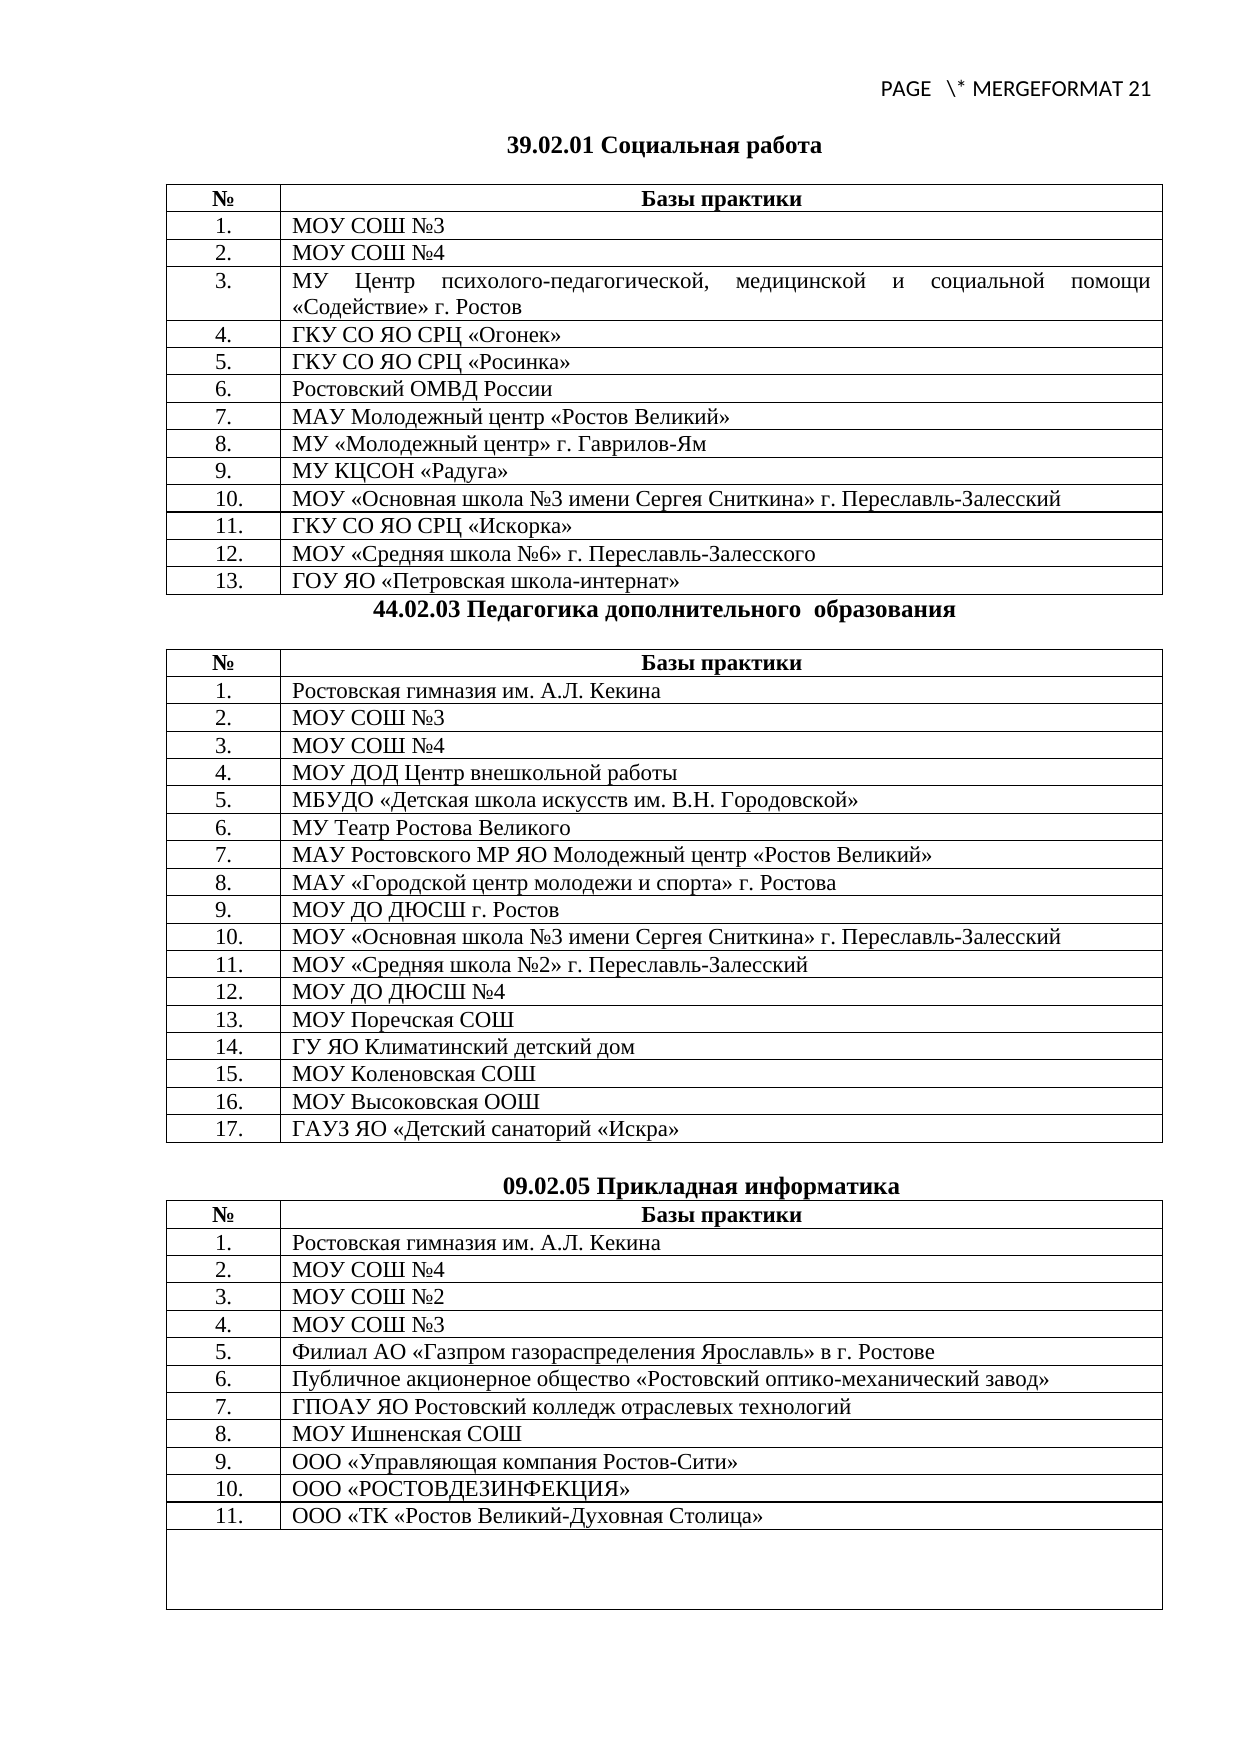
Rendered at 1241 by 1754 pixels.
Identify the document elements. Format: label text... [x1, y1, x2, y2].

table_header № [167, 185, 280, 211]
table_cell МОУ СОШ №4 [281, 1256, 1162, 1282]
table_cell Ростовская гимназия им. А.Л. Кекина [281, 1229, 1162, 1255]
table_cell [167, 1283, 280, 1310]
table_cell МОУ Поречская СОШ [281, 1006, 1162, 1032]
table_cell МОУ ДОД Центр внешкольной работы [281, 759, 1162, 785]
table_header Базы практики [281, 185, 1162, 211]
table_cell [167, 212, 280, 238]
table_cell МУ «Молодежный центр» г. Гаврилов-Ям [281, 430, 1162, 457]
table_cell ООО «РОСТОВДЕЗИНФЕКЦИЯ» [281, 1475, 1162, 1501]
table_cell [167, 978, 280, 1004]
table_cell Ростовская гимназия им. А.Л. Кекина [281, 677, 1162, 703]
table_cell ГКУ СО ЯО СРЦ «Огонек» [281, 321, 1162, 347]
table_cell МАУ Молодежный центр «Ростов Великий» [281, 403, 1162, 429]
table_cell [167, 1475, 280, 1501]
table_cell МОУ «Средняя школа №2» г. Переславль-Залесский [281, 951, 1162, 977]
table_header Базы практики [281, 1201, 1162, 1227]
table_cell ГПОАУ ЯО Ростовский колледж отраслевых технологий [281, 1393, 1162, 1419]
table_cell МУ КЦСОН «Радуга» [281, 458, 1162, 484]
table_cell [167, 1115, 280, 1142]
table_cell [167, 1311, 280, 1337]
table_cell МОУ СОШ №3 [281, 212, 1162, 238]
table_cell [167, 1366, 280, 1392]
table_cell [167, 430, 280, 457]
table_cell [167, 869, 280, 895]
table_cell МОУ СОШ №2 [281, 1283, 1162, 1310]
table_cell [167, 1503, 280, 1529]
table_cell МОУ Ишненская СОШ [281, 1420, 1162, 1447]
table_cell [167, 924, 280, 950]
table_cell МБУДО «Детская школа искусств им. В.Н. Городовской» [281, 786, 1162, 813]
text 39.02.01 Социальная работа [177, 130, 1152, 158]
table_cell Публичное акционерное общество «Ростовский оптико-механический завод» [281, 1366, 1162, 1392]
table_cell [167, 403, 280, 429]
table_cell МОУ СОШ №4 [281, 732, 1162, 758]
table_cell МОУ ДО ДЮСШ №4 [281, 978, 1162, 1004]
table_header № [167, 1201, 280, 1227]
table_cell [167, 841, 280, 868]
table_cell [167, 321, 280, 347]
table_cell [167, 1229, 280, 1255]
table_cell [167, 1088, 280, 1114]
table_cell [167, 1256, 280, 1282]
table_cell ГКУ СО ЯО СРЦ «Искорка» [281, 513, 1162, 539]
table_cell [167, 759, 280, 785]
table_cell МОУ ДО ДЮСШ г. Ростов [281, 896, 1162, 922]
table_cell МАУ «Городской центр молодежи и спорта» г. Ростова [281, 869, 1162, 895]
table_cell МОУ «Средняя школа №6» г. Переславль-Залесского [281, 540, 1162, 566]
table_cell [167, 567, 280, 593]
table_cell [167, 732, 280, 758]
table_cell [167, 704, 280, 731]
table_cell МОУ Коленовская СОШ [281, 1060, 1162, 1087]
table_cell МОУ СОШ №3 [281, 1311, 1162, 1337]
table_cell [167, 814, 280, 840]
text 09.02.05 Прикладная информатика [177, 1171, 1152, 1200]
table_cell [167, 375, 280, 402]
table_cell [167, 1448, 280, 1474]
table_cell ГОУ ЯО «Петровская школа-интернат» [281, 567, 1162, 593]
table_cell ООО «Управляющая компания Ростов-Сити» [281, 1448, 1162, 1474]
table_cell [167, 1393, 280, 1419]
table_cell МОУ Высоковская ООШ [281, 1088, 1162, 1114]
table_cell [167, 348, 280, 374]
table_cell [167, 1006, 280, 1032]
table_cell [167, 485, 280, 511]
table_cell [167, 951, 280, 977]
table_cell ООО «ТК «Ростов Великий-Духовная Столица» [281, 1503, 1162, 1529]
table_cell [167, 458, 280, 484]
table_header Базы практики [281, 650, 1162, 676]
table_cell [167, 267, 280, 319]
table_cell [167, 540, 280, 566]
table_cell ГКУ СО ЯО СРЦ «Росинка» [281, 348, 1162, 374]
table_cell [167, 1420, 280, 1447]
table_cell МУ Центр психолого-педагогической, медицинской и социальной помощи «Содействие» г. Ростов [281, 267, 1162, 319]
table_cell [167, 677, 280, 703]
table_cell ГУ ЯО Климатинский детский дом [281, 1033, 1162, 1059]
table_cell МАУ Ростовского МР ЯО Молодежный центр «Ростов Великий» [281, 841, 1162, 868]
table_cell МОУ СОШ №4 [281, 240, 1162, 266]
table_cell Филиал АО «Газпром газораспределения Ярославль» в г. Ростове [281, 1338, 1162, 1364]
table_cell [167, 1060, 280, 1087]
table_cell Ростовский ОМВД России [281, 375, 1162, 402]
table_cell [167, 1033, 280, 1059]
table_cell [167, 1338, 280, 1364]
table_cell МОУ «Основная школа №3 имени Сергея Сниткина» г. Переславль-Залесский [281, 485, 1162, 511]
table_cell ГАУЗ ЯО «Детский санаторий «Искра» [281, 1115, 1162, 1142]
table_cell МУ Театр Ростова Великого [281, 814, 1162, 840]
text 44.02.03 Педагогика дополнительного образования [177, 595, 1152, 623]
table_cell [167, 786, 280, 813]
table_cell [167, 1530, 1162, 1609]
table_header № [167, 650, 280, 676]
table_cell МОУ «Основная школа №3 имени Сергея Сниткина» г. Переславль-Залесский [281, 924, 1162, 950]
table_cell [167, 240, 280, 266]
table_cell [167, 513, 280, 539]
table_cell МОУ СОШ №3 [281, 704, 1162, 731]
table_cell [167, 896, 280, 922]
